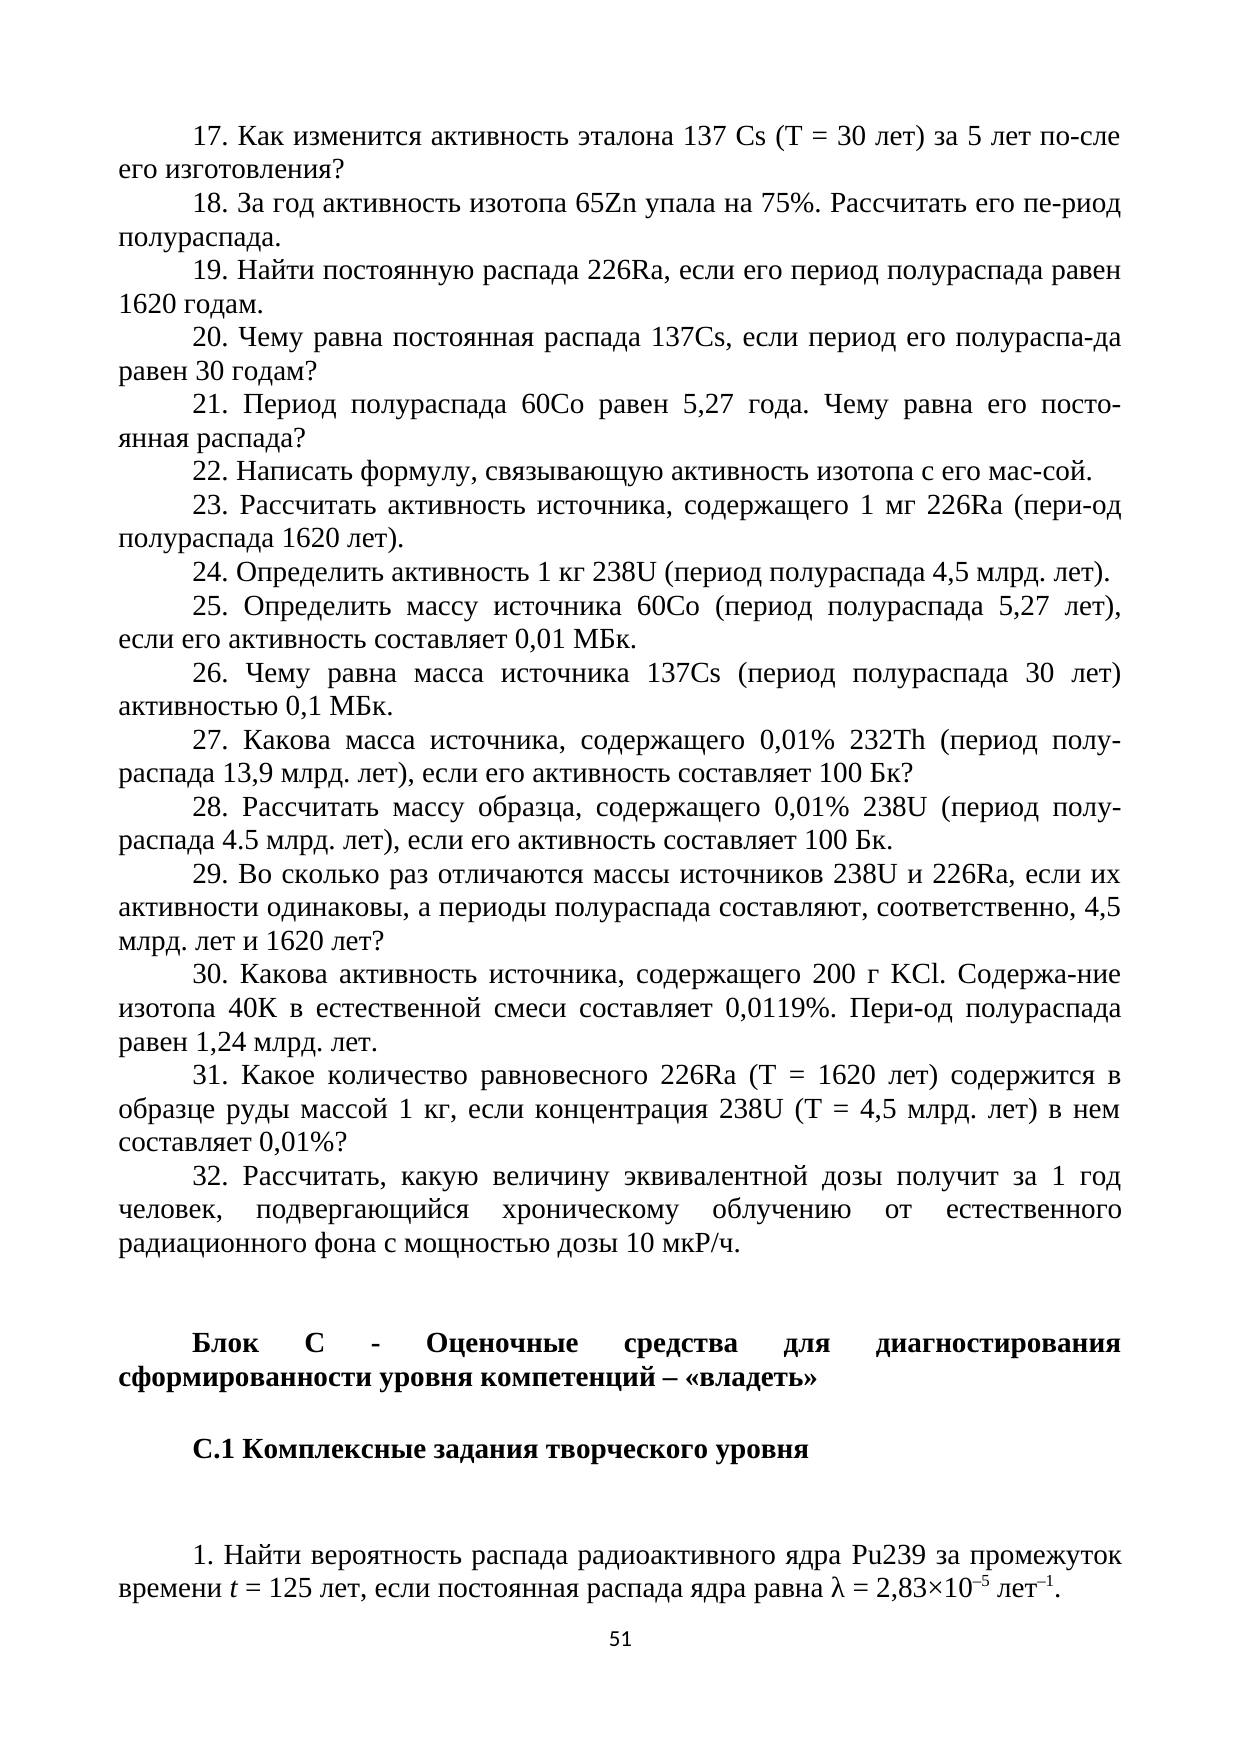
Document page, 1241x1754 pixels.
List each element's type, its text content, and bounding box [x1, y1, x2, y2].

text 18. За год активность изотопа 65Zn упала на 75%. Рассчитать его пе-риод полураспада. [118, 185, 1122, 252]
text 29. Во сколько раз отличаются массы источников 238U и 226Ra, если их активности одинаковы, а периоды полураспада составляют, соответственно, 4,5 млрд. лет и 1620 лет? [118, 856, 1122, 957]
text 21. Период полураспада 60Со равен 5,27 года. Чему равна его посто-янная распада? [118, 386, 1122, 453]
text 25. Определить массу источника 60Со (период полураспада 5,27 лет), если его активность составляет 0,01 МБк. [118, 588, 1122, 655]
text 32. Рассчитать, какую величину эквивалентной дозы получит за 1 год человек, подвергающийся хроническому облучению от естественного радиационного фона с мощностью дозы 10 мкР/ч. [118, 1158, 1122, 1258]
text 17. Как изменится активность эталона 137 Cs (Т = 30 лет) за 5 лет по-сле его изготовления? [118, 118, 1122, 185]
text 1. Найти вероятность распада радиоактивного ядра Pu239 за промежуток времени t = 125 лет, если постоянная распада ядра равна λ = 2,83×10–5 лет–1. [118, 1537, 1122, 1604]
text 27. Какова масса источника, содержащего 0,01% 232Th (период полу-распада 13,9 млрд. лет), если его активность составляет 100 Бк? [118, 722, 1122, 789]
text 26. Чему равна масса источника 137Cs (период полураспада 30 лет) активностью 0,1 МБк. [118, 655, 1122, 722]
text 23. Рассчитать активность источника, содержащего 1 мг 226Ra (пери-од полураспада 1620 лет). [118, 487, 1122, 554]
text Блок С - Оценочные средства для диагностирования сформированности уровня компетенций – «владеть» [118, 1326, 1122, 1393]
text 20. Чему равна постоянная распада 137Cs, если период его полураспа-да равен 30 годам? [118, 319, 1122, 386]
text 31. Какое количество равновесного 226Ra (Т = 1620 лет) содержится в образце руды массой 1 кг, если концентрация 238U (T = 4,5 млрд. лет) в нем составляет 0,01%? [118, 1057, 1122, 1158]
text 28. Рассчитать массу образца, содержащего 0,01% 238U (период полу-распада 4.5 млрд. лет), если его активность составляет 100 Бк. [118, 789, 1122, 856]
text С.1 Комплексные задания творческого уровня [118, 1431, 1122, 1465]
text 30. Какова активность источника, содержащего 200 г KCl. Содержа-ние изотопа 40К в естественной смеси составляет 0,0119%. Пери-од полураспада равен 1,24 млрд. лет. [118, 957, 1122, 1057]
text 22. Написать формулу, связывающую активность изотопа с его мас-сой. [118, 453, 1122, 487]
text 19. Найти постоянную распада 226Ra, если его период полураспада равен 1620 годам. [118, 252, 1122, 319]
text 24. Определить активность 1 кг 238U (период полураспада 4,5 млрд. лет). [118, 554, 1122, 588]
